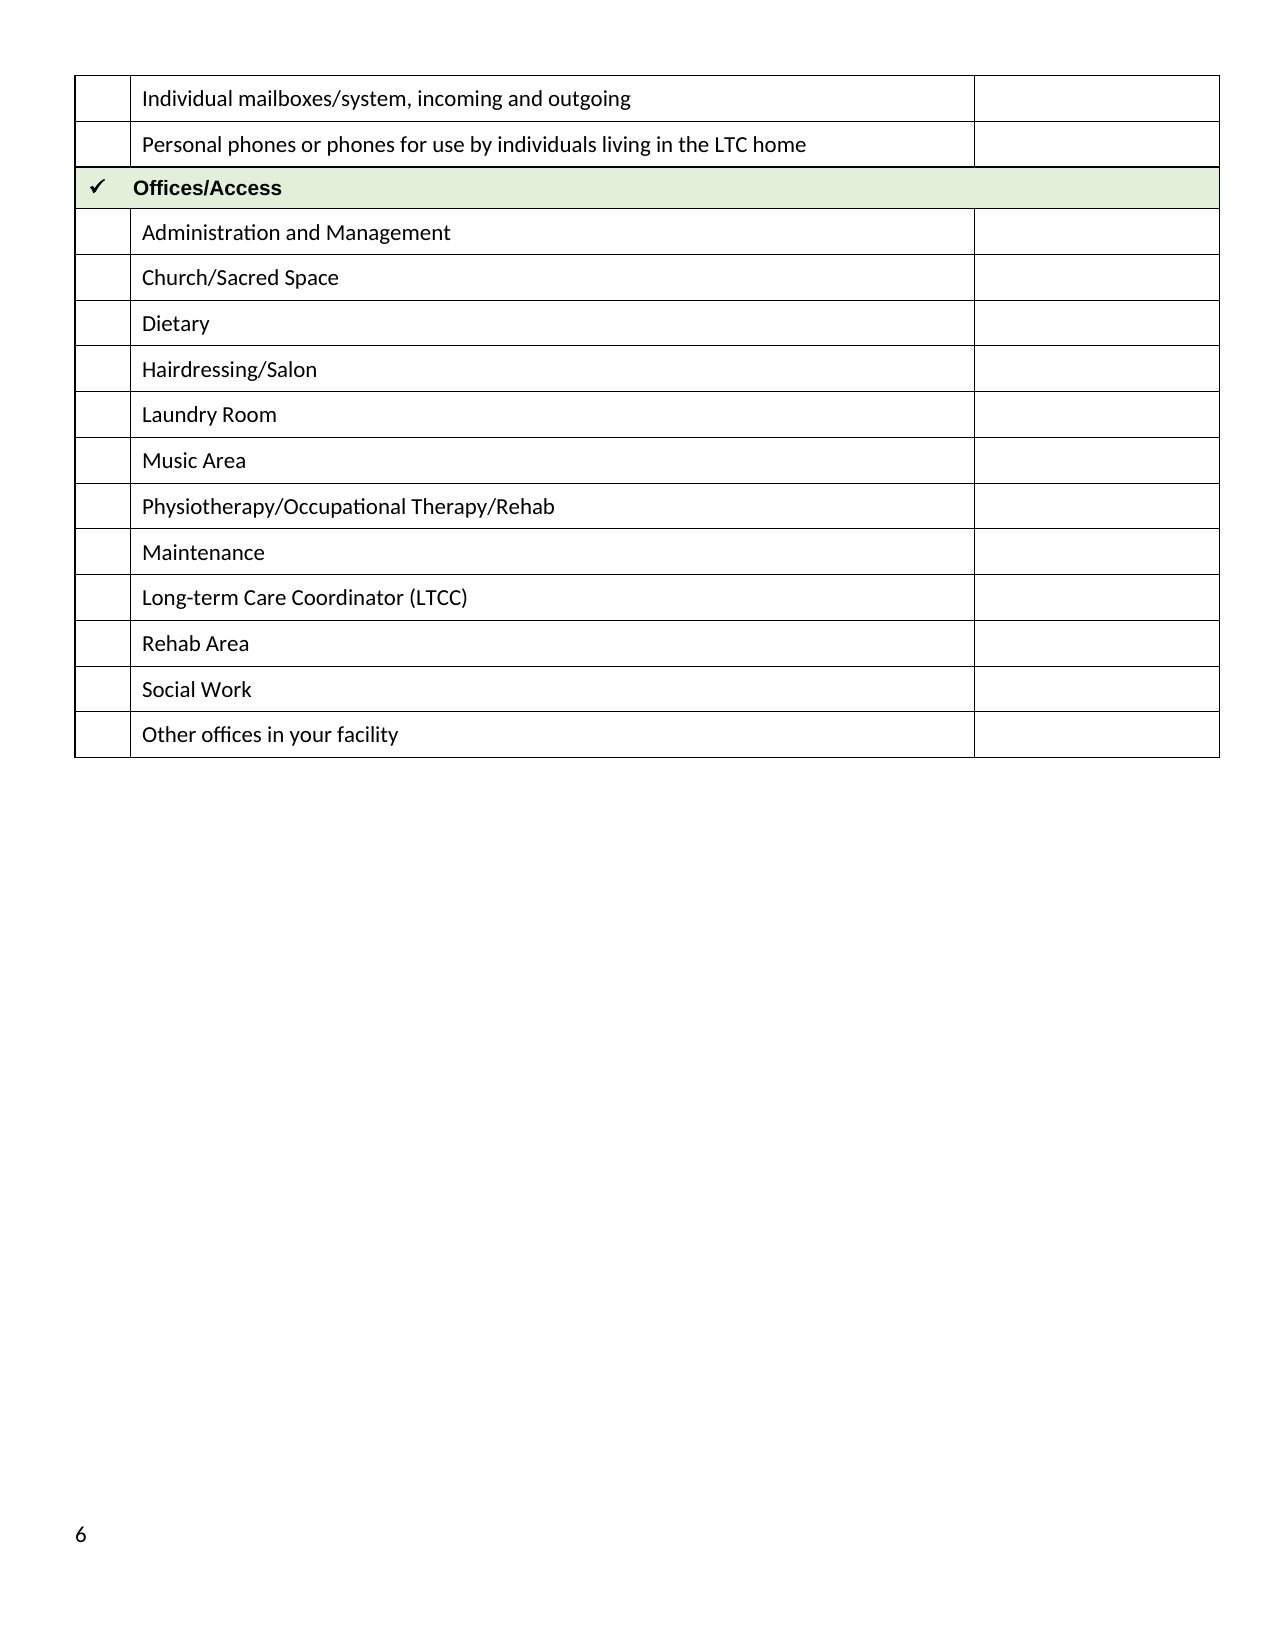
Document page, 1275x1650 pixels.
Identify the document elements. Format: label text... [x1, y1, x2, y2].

table_cell Church/Sacred Space [131, 255, 974, 300]
table_cell [975, 529, 1219, 574]
table_cell Individual mailboxes/system, incoming and outgoing [131, 76, 974, 121]
table_cell [76, 621, 130, 666]
table_cell [975, 438, 1219, 483]
table_cell Physiotherapy/Occupational Therapy/Rehab [131, 484, 974, 528]
table_cell [975, 76, 1219, 121]
table_cell Music Area [131, 438, 974, 483]
table_cell [975, 621, 1219, 666]
table_cell Laundry Room [131, 392, 974, 437]
table_cell Hairdressing/Salon [131, 346, 974, 391]
table_cell [76, 346, 130, 391]
table_cell Rehab Area [131, 621, 974, 666]
table_cell [975, 346, 1219, 391]
table_cell Social Work [131, 667, 974, 711]
table_cell Dietary [131, 301, 974, 345]
table_cell Offices/Access [76, 168, 1219, 208]
table_cell Other offices in your facility [131, 712, 974, 757]
table_cell [76, 392, 130, 437]
table_cell [975, 301, 1219, 345]
table_cell [975, 255, 1219, 300]
table_cell Long-term Care Coordinator (LTCC) [131, 575, 974, 620]
table_cell [975, 667, 1219, 711]
table_cell [76, 712, 130, 757]
table_cell [76, 76, 130, 121]
table_cell [76, 575, 130, 620]
table_cell Administration and Management [131, 209, 974, 254]
table_cell [76, 255, 130, 300]
table_cell [76, 301, 130, 345]
table_cell [76, 122, 130, 166]
table_cell [975, 575, 1219, 620]
table_cell [76, 667, 130, 711]
table_cell [975, 122, 1219, 166]
table_cell [76, 438, 130, 483]
table_cell Personal phones or phones for use by individuals living in the LTC home [131, 122, 974, 166]
table_cell [975, 712, 1219, 757]
table_cell [76, 209, 130, 254]
table_cell [975, 484, 1219, 528]
table_cell [975, 392, 1219, 437]
table_cell [975, 209, 1219, 254]
table_cell [76, 484, 130, 528]
table_cell [76, 529, 130, 574]
table_cell Maintenance [131, 529, 974, 574]
